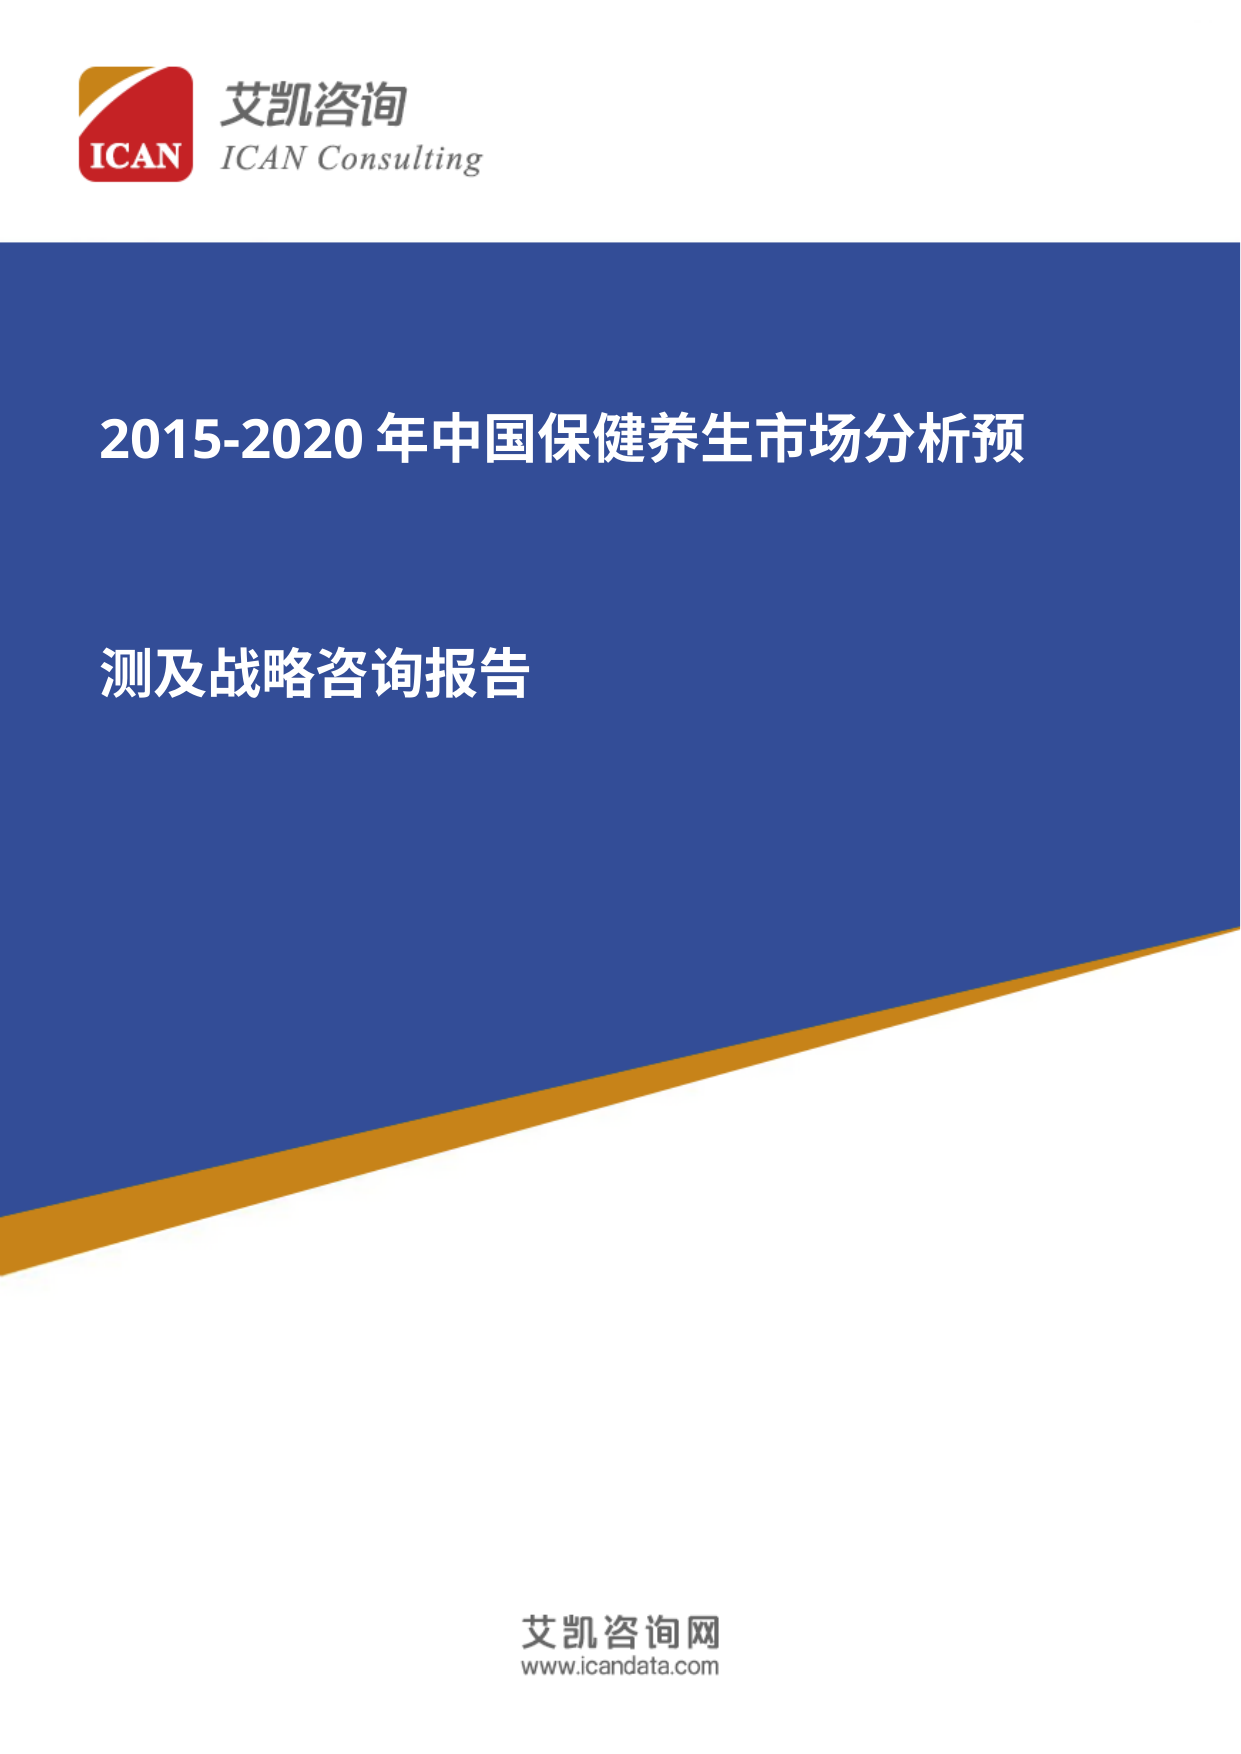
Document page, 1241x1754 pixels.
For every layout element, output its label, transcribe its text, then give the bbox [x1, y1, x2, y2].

picture [0, 5, 1241, 1754]
subtitle 2015-2020年中国保健养生市场分析预测及战略咨询报告 [99, 386, 1053, 718]
